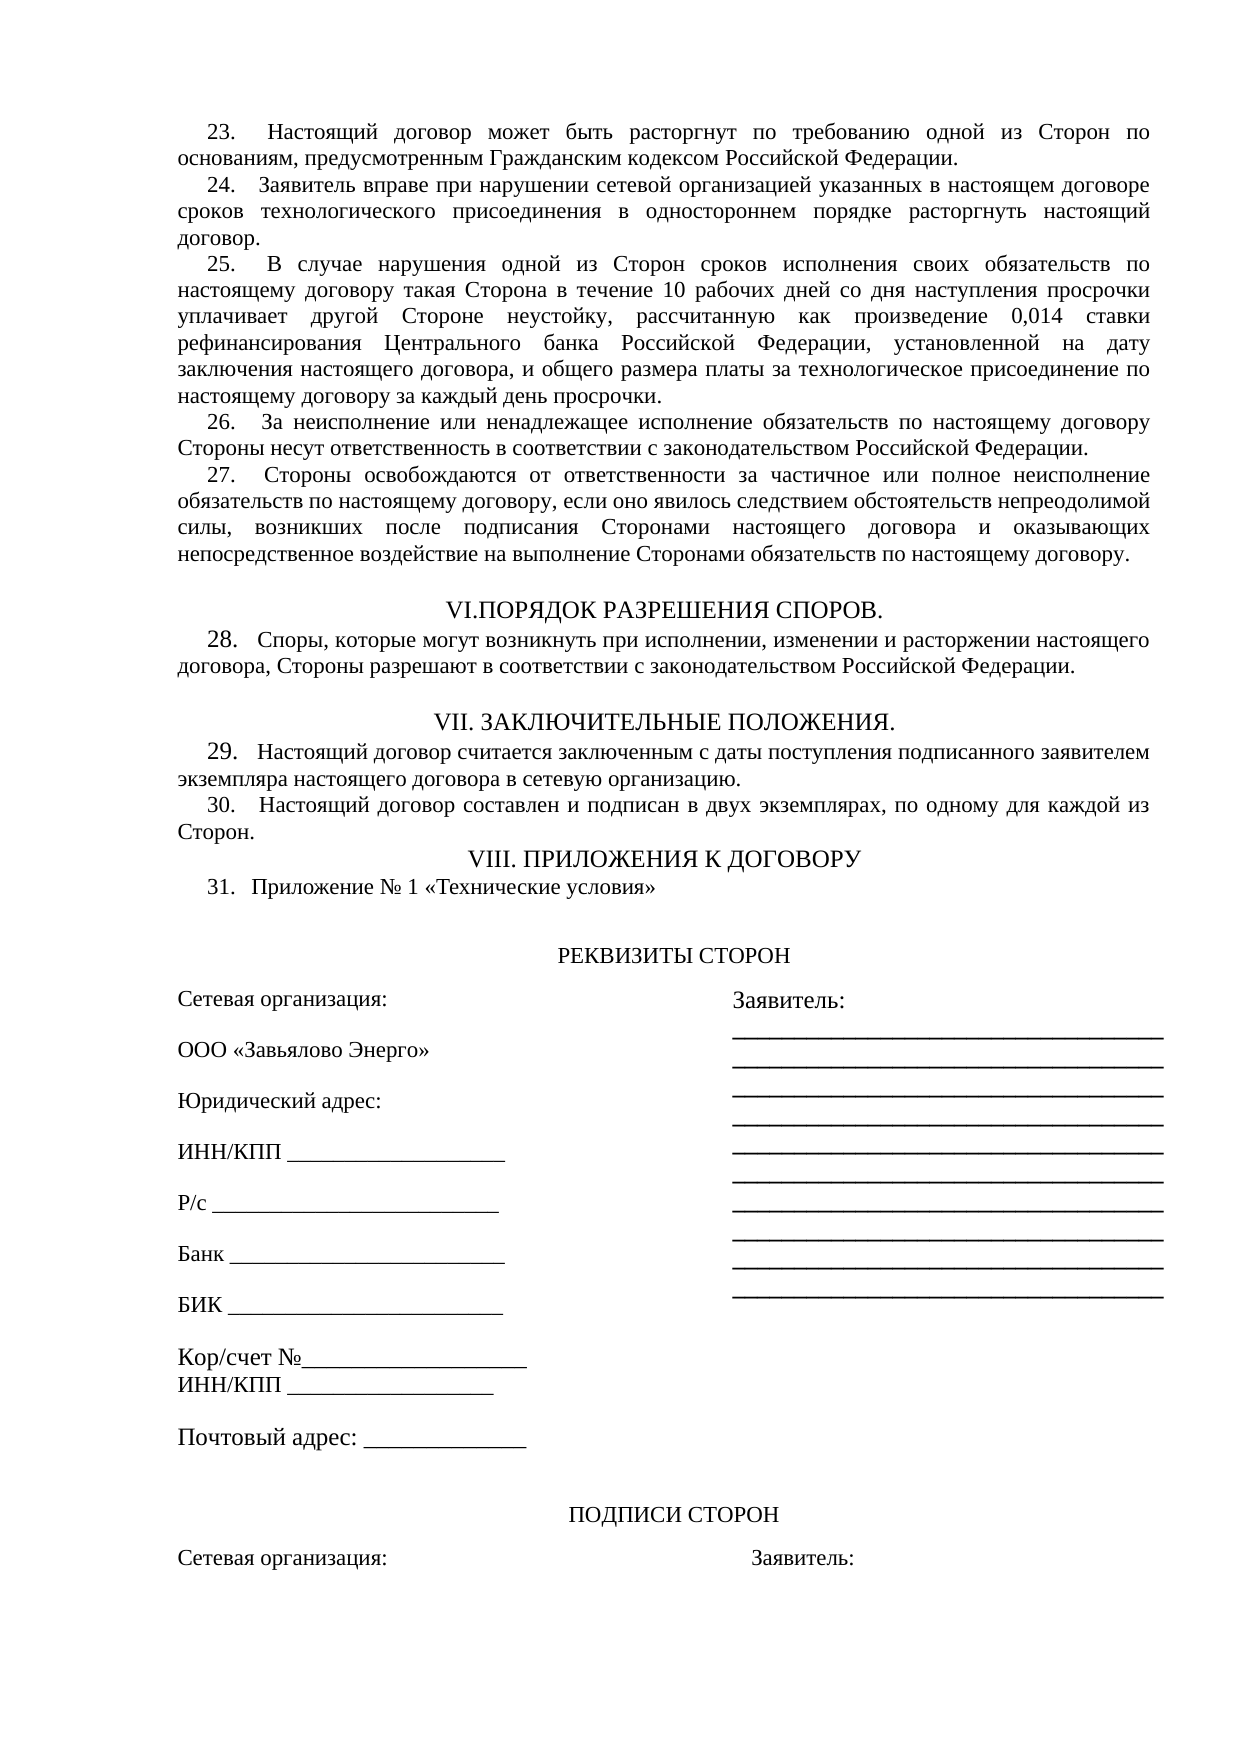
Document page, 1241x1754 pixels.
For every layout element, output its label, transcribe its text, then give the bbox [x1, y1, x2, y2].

list Настоящий договор может быть расторгнут по требованию одной из Сторон по основаниям, предусмотренным Гражданским кодексом Российской Федерации. [177, 118, 1152, 171]
list Настоящий договор составлен и подписан в двух экземплярах, по одному для каждой из Сторон. [177, 791, 1152, 844]
text VI.ПОРЯДОК РАЗРЕШЕНИЯ СПОРОВ. [177, 595, 1152, 624]
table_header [721, 1544, 1227, 1595]
list Споры, которые могут возникнуть при исполнении, изменении и расторжении настоящего договора, Стороны разрешают в соответствии с законодательством Российской Федерации. [177, 624, 1152, 679]
table_header Сетевая организация: ООО «Завьялово Энерго» Юридический адрес: ИНН/КПП ___________________ Р/с _________________________ Банк ________________________ БИК ________________________ Кор/счет №__________________ ИНН/КПП __________________ Почтовый адрес: _____________ [166, 985, 721, 1451]
list Приложение № 1 «Технические условия» [177, 873, 1152, 899]
text ПОДПИСИ СТОРОН [177, 1502, 1152, 1528]
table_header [166, 1544, 721, 1595]
text РЕКВИЗИТЫ СТОРОН [177, 942, 1152, 968]
text VIII. ПРИЛОЖЕНИЯ К ДОГОВОРУ [177, 844, 1152, 873]
list Настоящий договор считается заключенным с даты поступления подписанного заявителем экземпляра настоящего договора в сетевую организацию. [177, 736, 1152, 791]
list За неисполнение или ненадлежащее исполнение обязательств по настоящему договору Стороны несут ответственность в соответствии с законодательством Российской Федерации. [177, 408, 1152, 461]
table_header Заявитель: ___________________________________ ___________________________________ ___________________________________ ___________________________________ ___________________________________ ___________________________________ ___________________________________ ___________________________________ ___________________________________ ___________________________________ [721, 985, 1208, 1451]
list Заявитель вправе при нарушении сетевой организацией указанных в настоящем договоре сроков технологического присоединения в одностороннем порядке расторгнуть настоящий договор. [177, 171, 1152, 250]
list Стороны освобождаются от ответственности за частичное или полное неисполнение обязательств по настоящему договору, если оно явилось следствием обстоятельств непреодолимой силы, возникших после подписания Сторонами настоящего договора и оказывающих непосредственное воздействие на выполнение Сторонами обязательств по настоящему договору. [177, 461, 1152, 566]
list В случае нарушения одной из Сторон сроков исполнения своих обязательств по настоящему договору такая Сторона в течение 10 рабочих дней со дня наступления просрочки уплачивает другой Стороне неустойку, рассчитанную как произведение 0,014 ставки рефинансирования Центрального банка Российской Федерации, установленной на дату заключения настоящего договора, и общего размера платы за технологическое присоединение по настоящему договору за каждый день просрочки. [177, 250, 1152, 408]
text VII. ЗАКЛЮЧИТЕЛЬНЫЕ ПОЛОЖЕНИЯ. [177, 707, 1152, 736]
